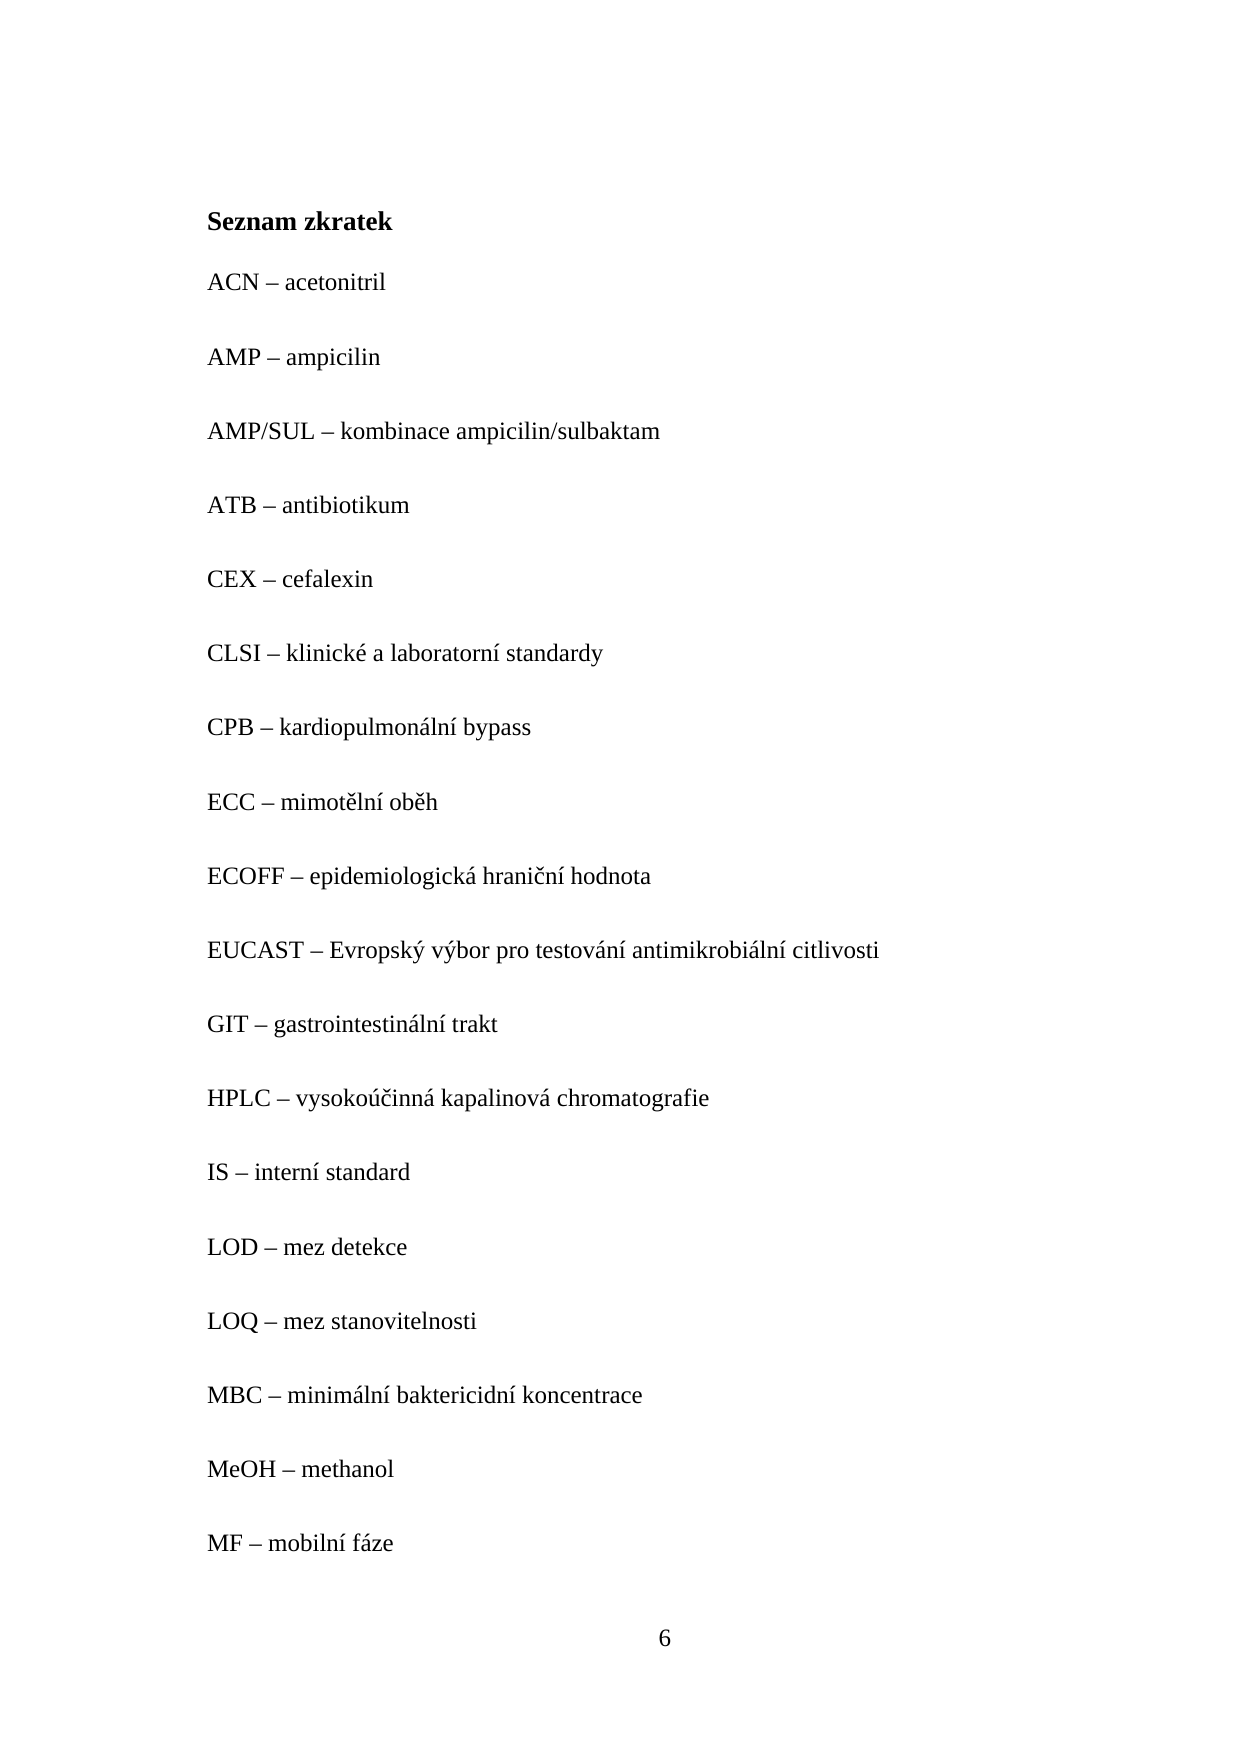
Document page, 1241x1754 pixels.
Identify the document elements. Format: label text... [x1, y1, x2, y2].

text HPLC – vysokoúčinná kapalinová chromatografie [207, 1083, 1122, 1112]
text EUCAST – Evropský výbor pro testování antimikrobiální citlivosti [207, 935, 1122, 964]
text LOQ – mez stanovitelnosti [207, 1306, 1122, 1334]
text MeOH – methanol [207, 1454, 1122, 1483]
text MBC – minimální baktericidní koncentrace [207, 1380, 1122, 1409]
text LOD – mez detekce [207, 1232, 1122, 1260]
text ACN – acetonitril [207, 267, 1122, 296]
text AMP – ampicilin [207, 342, 1122, 370]
text ATB – antibiotikum [207, 490, 1122, 519]
text GIT – gastrointestinální trakt [207, 1009, 1122, 1038]
text ECOFF – epidemiologická hraniční hodnota [207, 861, 1122, 889]
text IS – interní standard [207, 1157, 1122, 1186]
text CPB – kardiopulmonální bypass [207, 712, 1122, 741]
text CLSI – klinické a laboratorní standardy [207, 638, 1122, 667]
text AMP/SUL – kombinace ampicilin/sulbaktam [207, 416, 1122, 444]
text CEX – cefalexin [207, 564, 1122, 593]
text ECC – mimotělní oběh [207, 787, 1122, 815]
text MF – mobilní fáze [207, 1528, 1122, 1557]
text Seznam zkratek [207, 205, 1122, 236]
